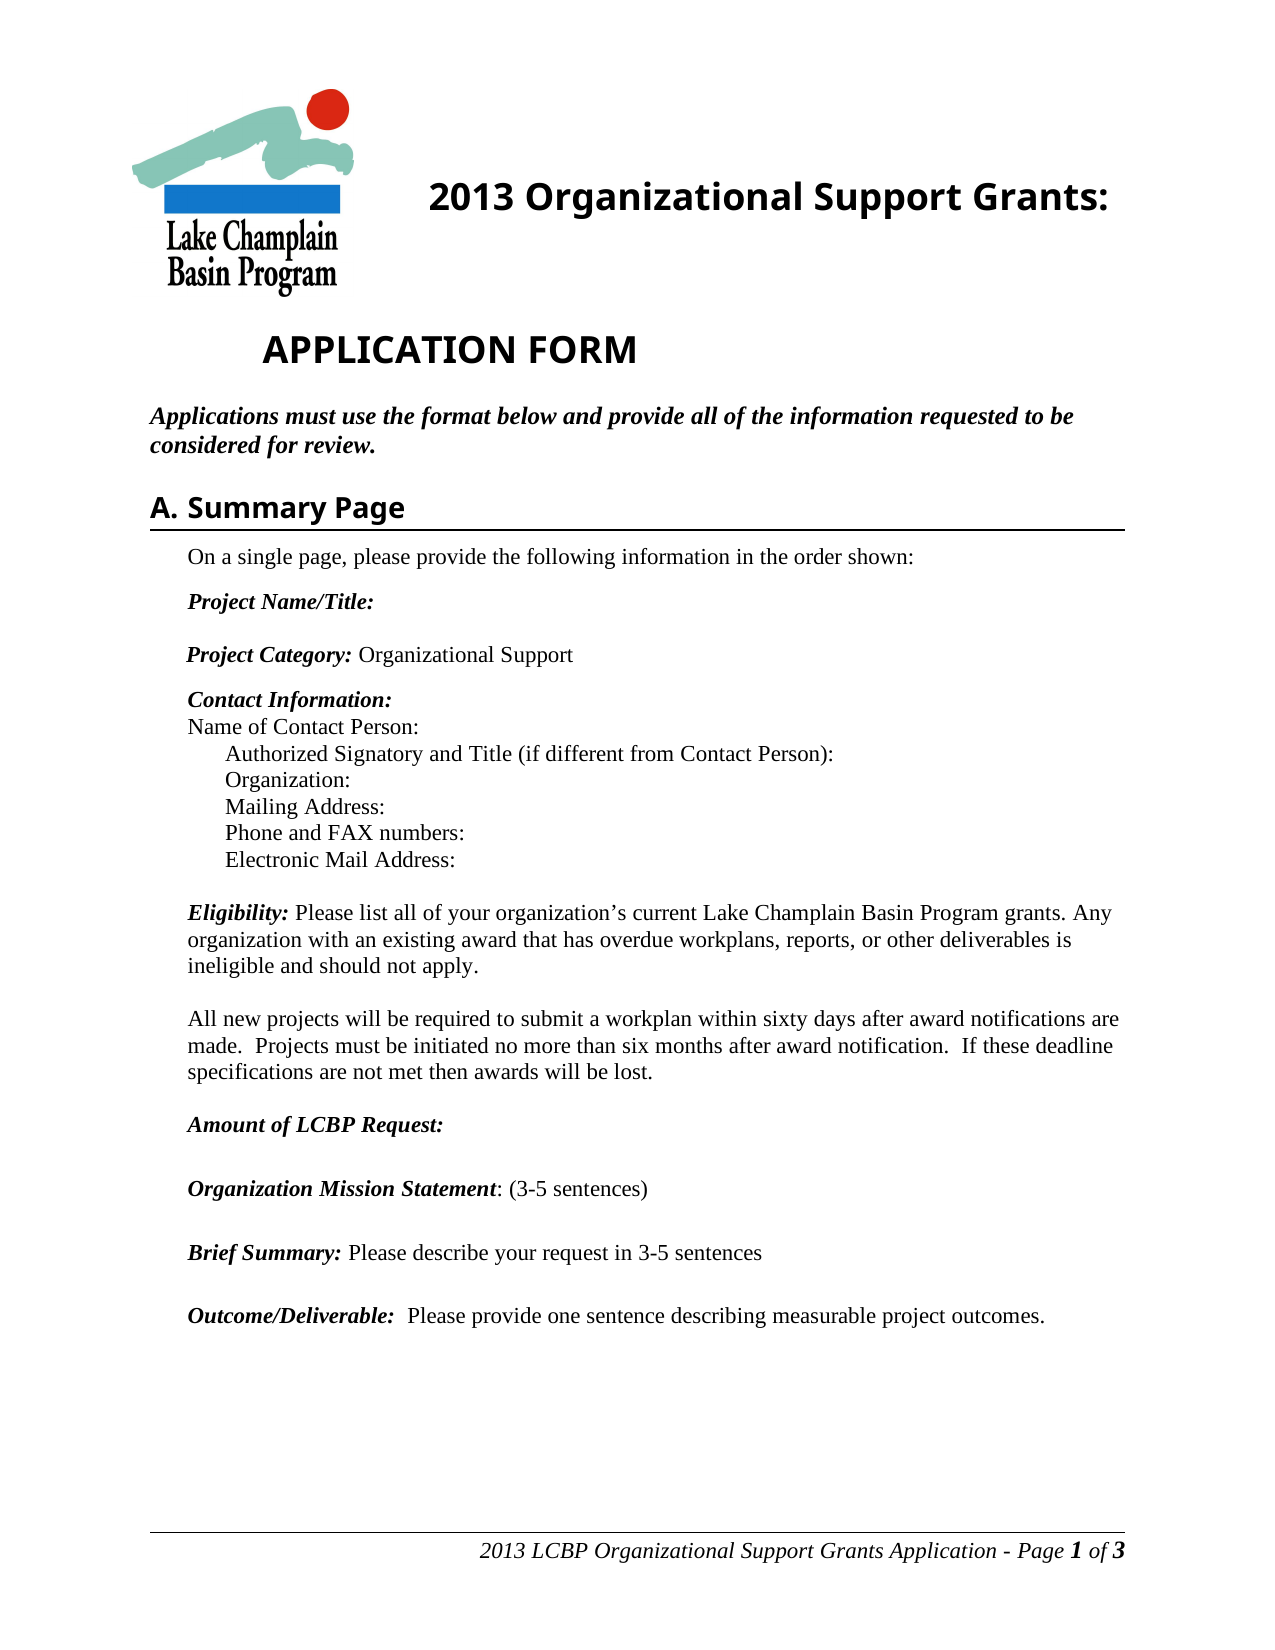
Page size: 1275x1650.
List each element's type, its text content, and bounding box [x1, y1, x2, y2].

text Phone and FAX numbers: [225, 819, 1008, 846]
text Name of Contact Person: [187, 713, 1008, 739]
text Authorized Signatory and Title (if different from Contact Person): [225, 739, 1008, 766]
text Eligibility: Please list all of your organization’s current grants. Any organization with an existing award that has overdue workplans, reports, or other deliverables is ineligible and should not apply. [187, 899, 1125, 978]
picture [132, 89, 354, 297]
text Brief Summary: Please describe your request in 3-5 sentences [187, 1239, 1125, 1265]
text Outcome/Deliverable: Please provide one sentence describing measurable project outcomes. [150, 1302, 1125, 1329]
text Organization Statement: (3-5 sentences) [187, 1175, 1125, 1202]
text Electronic Mail Address: [225, 846, 1008, 872]
subtitle APPLICATION FORM [225, 323, 1125, 374]
text Project Name/Title: [187, 588, 1125, 615]
text Applications must use the format below and provide all of the information requested to be considered for review. [150, 401, 1125, 459]
text Organization: [225, 766, 1008, 793]
subtitle 2013 Organizational Support Grants: [354, 170, 1125, 272]
text Mailing Address: [225, 793, 1008, 819]
text Contact Information: [187, 686, 1125, 713]
text All new projects will be required to submit a workplan within sixty days after award notifications are made. Projects must be initiated no more than six months after award notification. If these deadline specifications are not met then awards will be lost. [187, 1005, 1125, 1085]
subtitle Summary Page [150, 488, 1125, 529]
text Amount of LCBP Request: [187, 1111, 1125, 1138]
text Project Category: Organizational Support [150, 641, 1125, 668]
text On a single page, please provide the following information in the order shown: [187, 543, 1125, 569]
